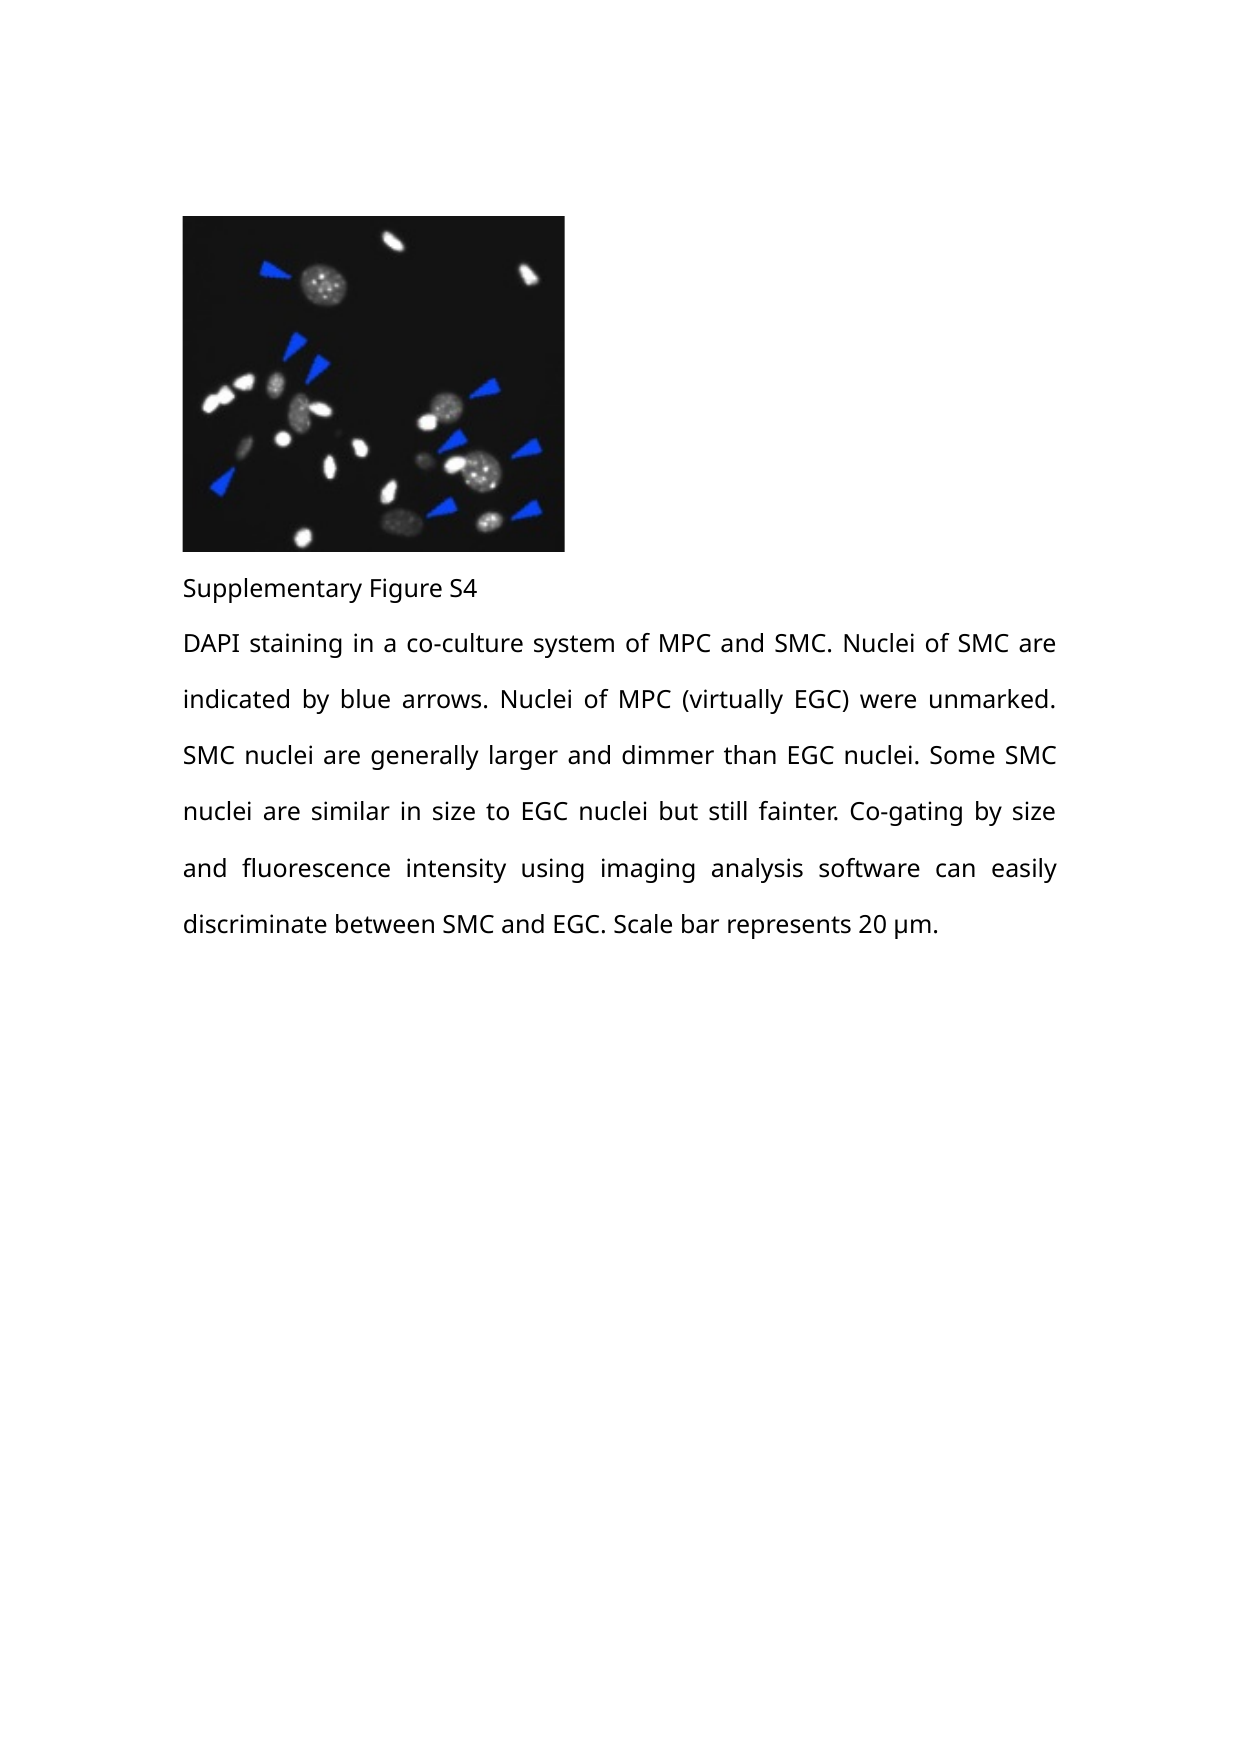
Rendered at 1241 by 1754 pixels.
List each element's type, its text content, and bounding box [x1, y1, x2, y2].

text DAPI staining in a co-culture system of MPC and SMC. Nuclei of SMC are indicated by blue arrows. Nuclei of MPC (virtually EGC) were unmarked. SMC nuclei are generally larger and dimmer than EGC nuclei. Some SMC nuclei are similar in size to EGC nuclei but still fainter. Co-gating by size and fluorescence intensity using imaging analysis software can easily discriminate between SMC and EGC. Scale bar represents 20 μm. [183, 624, 1058, 942]
picture [182, 216, 565, 552]
text Supplementary Figure S4 [183, 569, 1058, 607]
